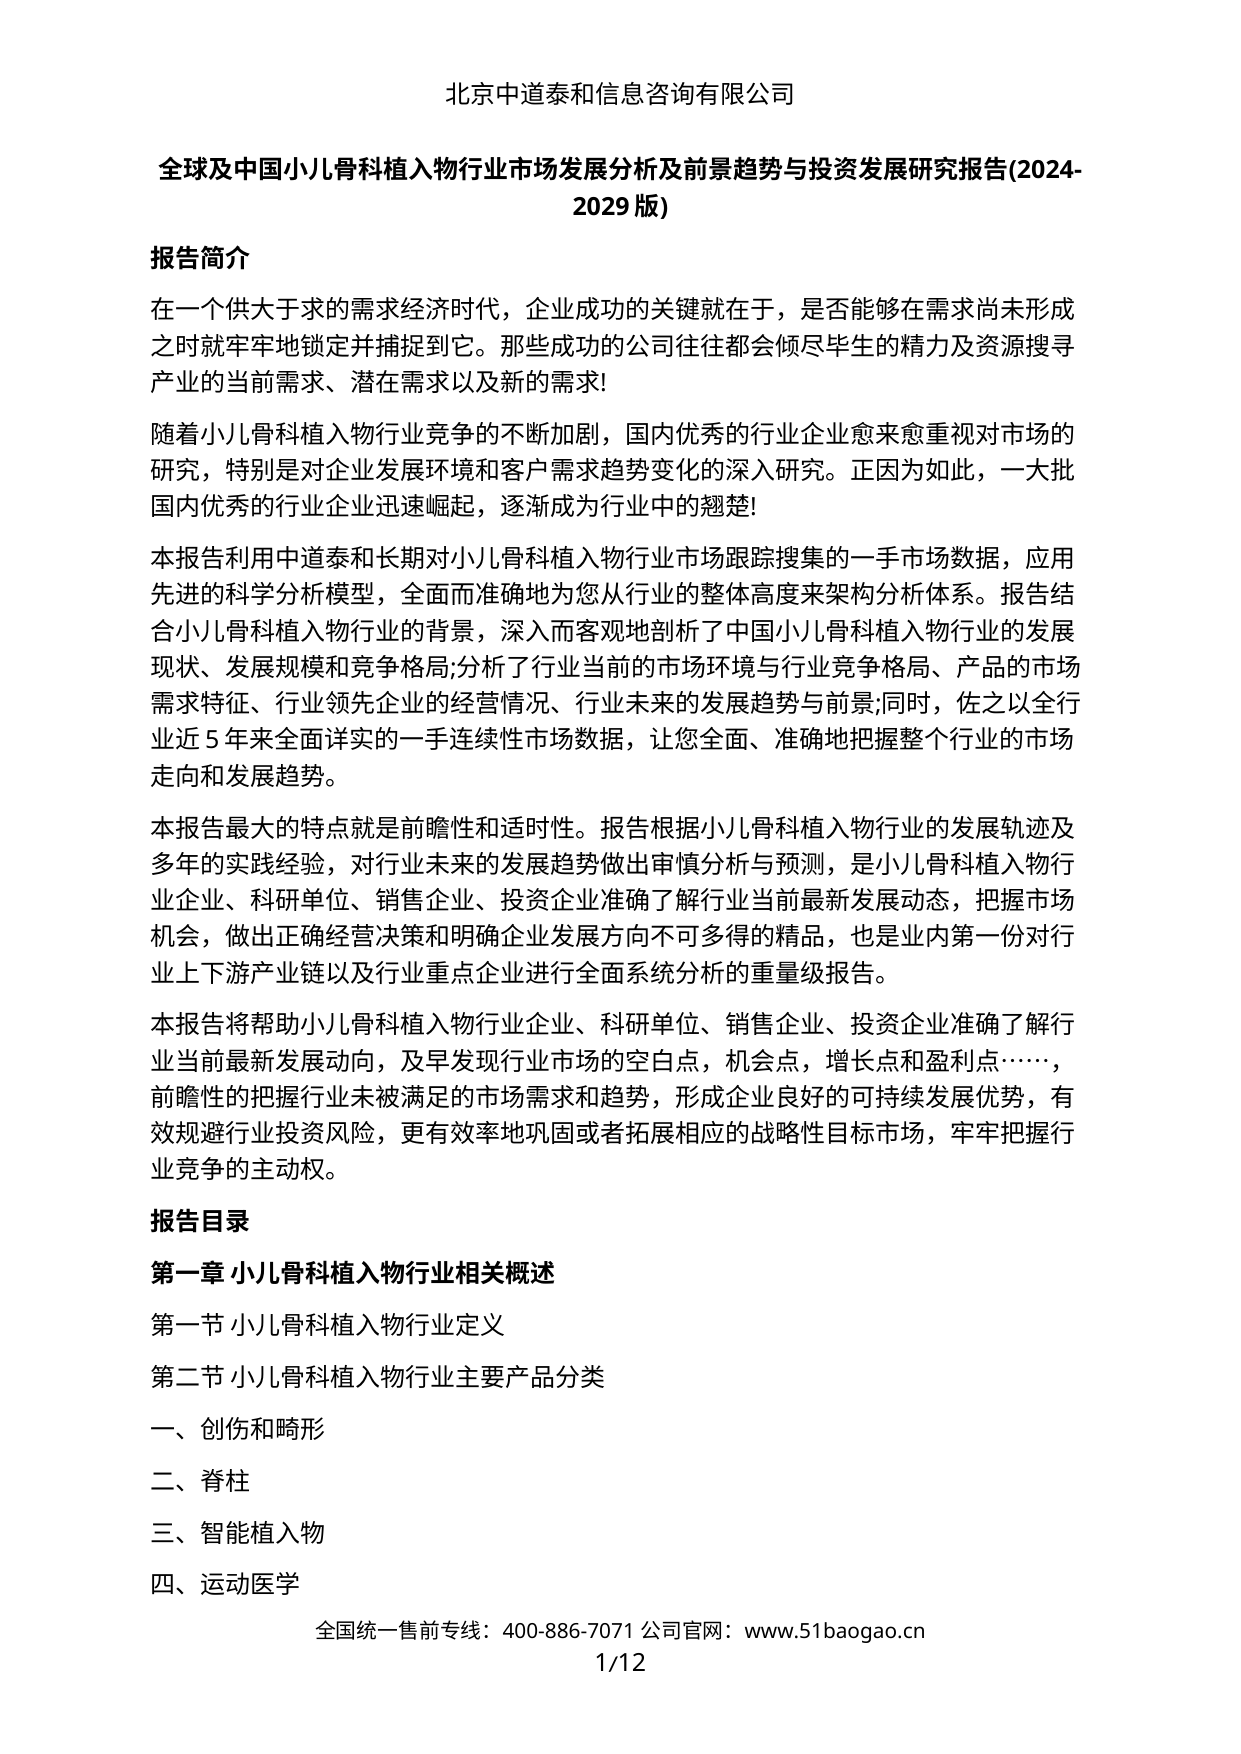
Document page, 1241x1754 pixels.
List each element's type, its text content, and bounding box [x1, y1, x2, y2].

text 一、创伤和畸形 [150, 1409, 1090, 1446]
text 三、智能植入物 [150, 1513, 1090, 1549]
text 报告简介 [150, 238, 1090, 274]
text 四、运动医学 [150, 1565, 1090, 1601]
text 本报告最大的特点就是前瞻性和适时性。报告根据小儿骨科植入物行业的发展轨迹及多年的实践经验，对行业未来的发展趋势做出审慎分析与预测，是小儿骨科植入物行业企业、科研单位、销售企业、投资企业准确了解行业当前最新发展动态，把握市场机会，做出正确经营决策和明确企业发展方向不可多得的精品，也是业内第一份对行业上下游产业链以及行业重点企业进行全面系统分析的重量级报告。 [150, 808, 1090, 989]
text 二、脊柱 [150, 1461, 1090, 1497]
text 第一章 小儿骨科植入物行业相关概述 [150, 1254, 1090, 1290]
text 第二节 小儿骨科植入物行业主要产品分类 [150, 1357, 1090, 1394]
text 报告目录 [150, 1202, 1090, 1238]
text 在一个供大于求的需求经济时代，企业成功的关键就在于，是否能够在需求尚未形成之时就牢牢地锁定并捕捉到它。那些成功的公司往往都会倾尽毕生的精力及资源搜寻产业的当前需求、潜在需求以及新的需求! [150, 290, 1090, 399]
text 本报告将帮助小儿骨科植入物行业企业、科研单位、销售企业、投资企业准确了解行业当前最新发展动向，及早发现行业市场的空白点，机会点，增长点和盈利点……，前瞻性的把握行业未被满足的市场需求和趋势，形成企业良好的可持续发展优势，有效规避行业投资风险，更有效率地巩固或者拓展相应的战略性目标市场，牢牢把握行业竞争的主动权。 [150, 1005, 1090, 1186]
text 本报告利用中道泰和长期对小儿骨科植入物行业市场跟踪搜集的一手市场数据，应用先进的科学分析模型，全面而准确地为您从行业的整体高度来架构分析体系。报告结合小儿骨科植入物行业的背景，深入而客观地剖析了中国小儿骨科植入物行业的发展现状、发展规模和竞争格局;分析了行业当前的市场环境与行业竞争格局、产品的市场需求特征、行业领先企业的经营情况、行业未来的发展趋势与前景;同时，佐之以全行业近5年来全面详实的一手连续性市场数据，让您全面、准确地把握整个行业的市场走向和发展趋势。 [150, 539, 1090, 792]
text 全球及中国小儿骨科植入物行业市场发展分析及前景趋势与投资发展研究报告(2024-2029版) [150, 150, 1090, 222]
text 随着小儿骨科植入物行业竞争的不断加剧，国内优秀的行业企业愈来愈重视对市场的研究，特别是对企业发展环境和客户需求趋势变化的深入研究。正因为如此，一大批国内优秀的行业企业迅速崛起，逐渐成为行业中的翘楚! [150, 414, 1090, 523]
text 第一节 小儿骨科植入物行业定义 [150, 1306, 1090, 1342]
